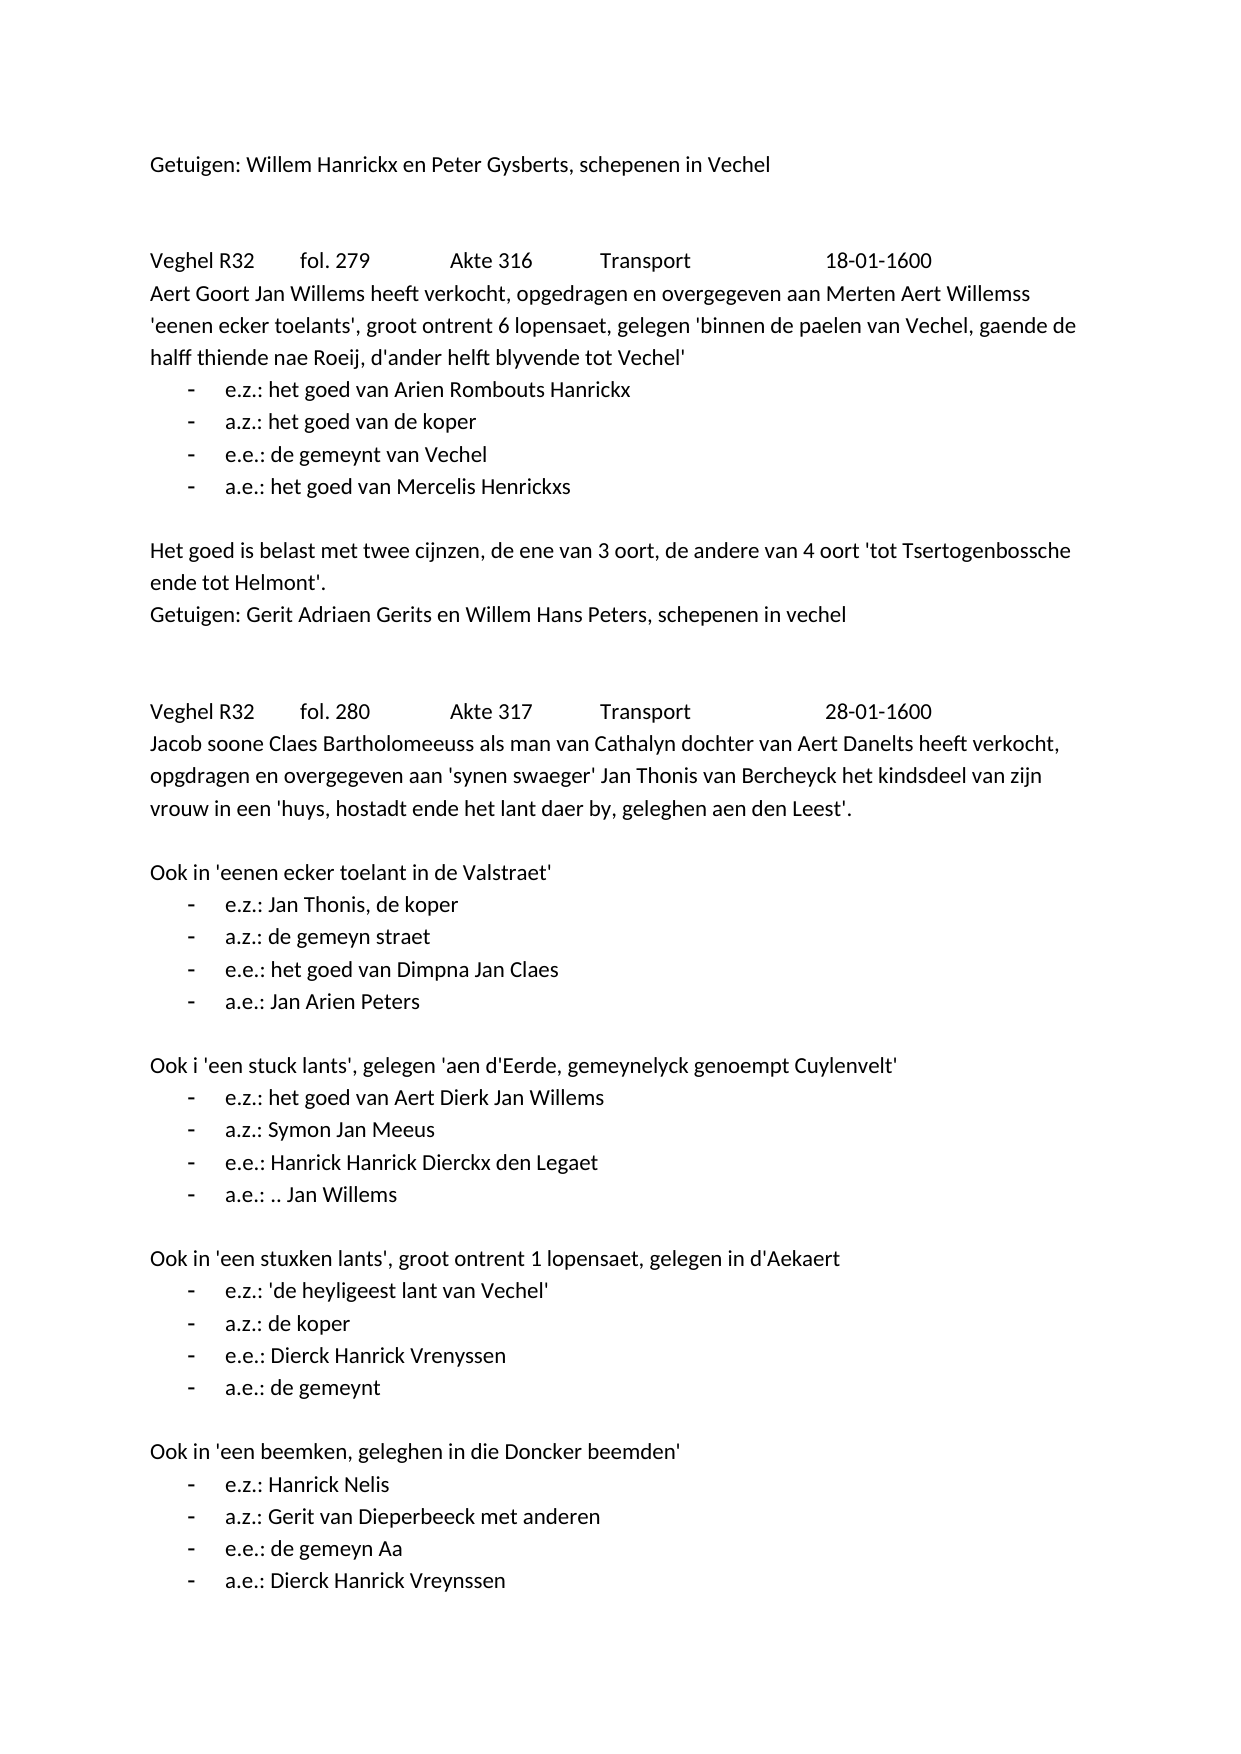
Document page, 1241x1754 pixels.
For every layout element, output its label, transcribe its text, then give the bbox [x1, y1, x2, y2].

text Veghel R32 fol. 279 Akte 316 Transport 18-01-1600 [150, 247, 1090, 274]
list e.e.: de gemeynt van Vechel [187, 440, 1090, 468]
text Ook in 'eenen ecker toelant in de Valstraet' [150, 858, 1090, 886]
list a.e.: Dierck Hanrick Vreynssen [187, 1566, 1090, 1594]
list a.e.: de gemeynt [187, 1373, 1090, 1401]
list e.z.: het goed van Arien Rombouts Hanrickx [187, 375, 1090, 403]
text Jacob soone Claes Bartholomeeuss als man van Cathalyn dochter van Aert Danelts heeft verkocht, opgdragen en overgegeven aan 'synen swaeger' Jan Thonis van Bercheyck het kindsdeel van zijn vrouw in een 'huys, hostadt ende het lant daer by, geleghen aen den Leest'. [150, 729, 1090, 822]
text Aert Goort Jan Willems heeft verkocht, opgedragen en overgegeven aan Merten Aert Willemss 'eenen ecker toelants', groot ontrent 6 lopensaet, gelegen 'binnen de paelen van Vechel, gaende de halff thiende nae Roeij, d'ander helft blyvende tot Vechel' [150, 279, 1090, 371]
text Ook i 'een stuck lants', gelegen 'aen d'Eerde, gemeynelyck genoempt Cuylenvelt' [150, 1051, 1090, 1079]
list e.z.: het goed van Aert Dierk Jan Willems [187, 1083, 1090, 1111]
list e.e.: Hanrick Hanrick Dierckx den Legaet [187, 1148, 1090, 1176]
list a.e.: het goed van Mercelis Henrickxs [187, 472, 1090, 500]
text Veghel R32 fol. 280 Akte 317 Transport 28-01-1600 [150, 697, 1090, 725]
text Getuigen: Willem Hanrickx en Peter Gysberts, schepenen in Vechel [150, 150, 1090, 178]
list e.e.: het goed van Dimpna Jan Claes [187, 955, 1090, 983]
list e.e.: de gemeyn Aa [187, 1534, 1090, 1562]
text Getuigen: Gerit Adriaen Gerits en Willem Hans Peters, schepenen in vechel [150, 601, 1090, 629]
list e.z.: 'de heyligeest lant van Vechel' [187, 1277, 1090, 1304]
list a.e.: Jan Arien Peters [187, 987, 1090, 1015]
list e.z.: Jan Thonis, de koper [187, 890, 1090, 918]
text Het goed is belast met twee cijnzen, de ene van 3 oort, de andere van 4 oort 'tot Tsertogenbossche ende tot Helmont'. [150, 536, 1090, 596]
text Ook in 'een beemken, geleghen in die Doncker beemden' [150, 1437, 1090, 1466]
list a.z.: de gemeyn straet [187, 922, 1090, 951]
list e.e.: Dierck Hanrick Vrenyssen [187, 1341, 1090, 1369]
list a.e.: .. Jan Willems [187, 1180, 1090, 1208]
list a.z.: de koper [187, 1309, 1090, 1337]
list a.z.: het goed van de koper [187, 407, 1090, 436]
text Ook in 'een stuxken lants', groot ontrent 1 lopensaet, gelegen in d'Aekaert [150, 1244, 1090, 1272]
list e.z.: Hanrick Nelis [187, 1470, 1090, 1498]
list a.z.: Gerit van Dieperbeeck met anderen [187, 1502, 1090, 1530]
list a.z.: Symon Jan Meeus [187, 1116, 1090, 1144]
